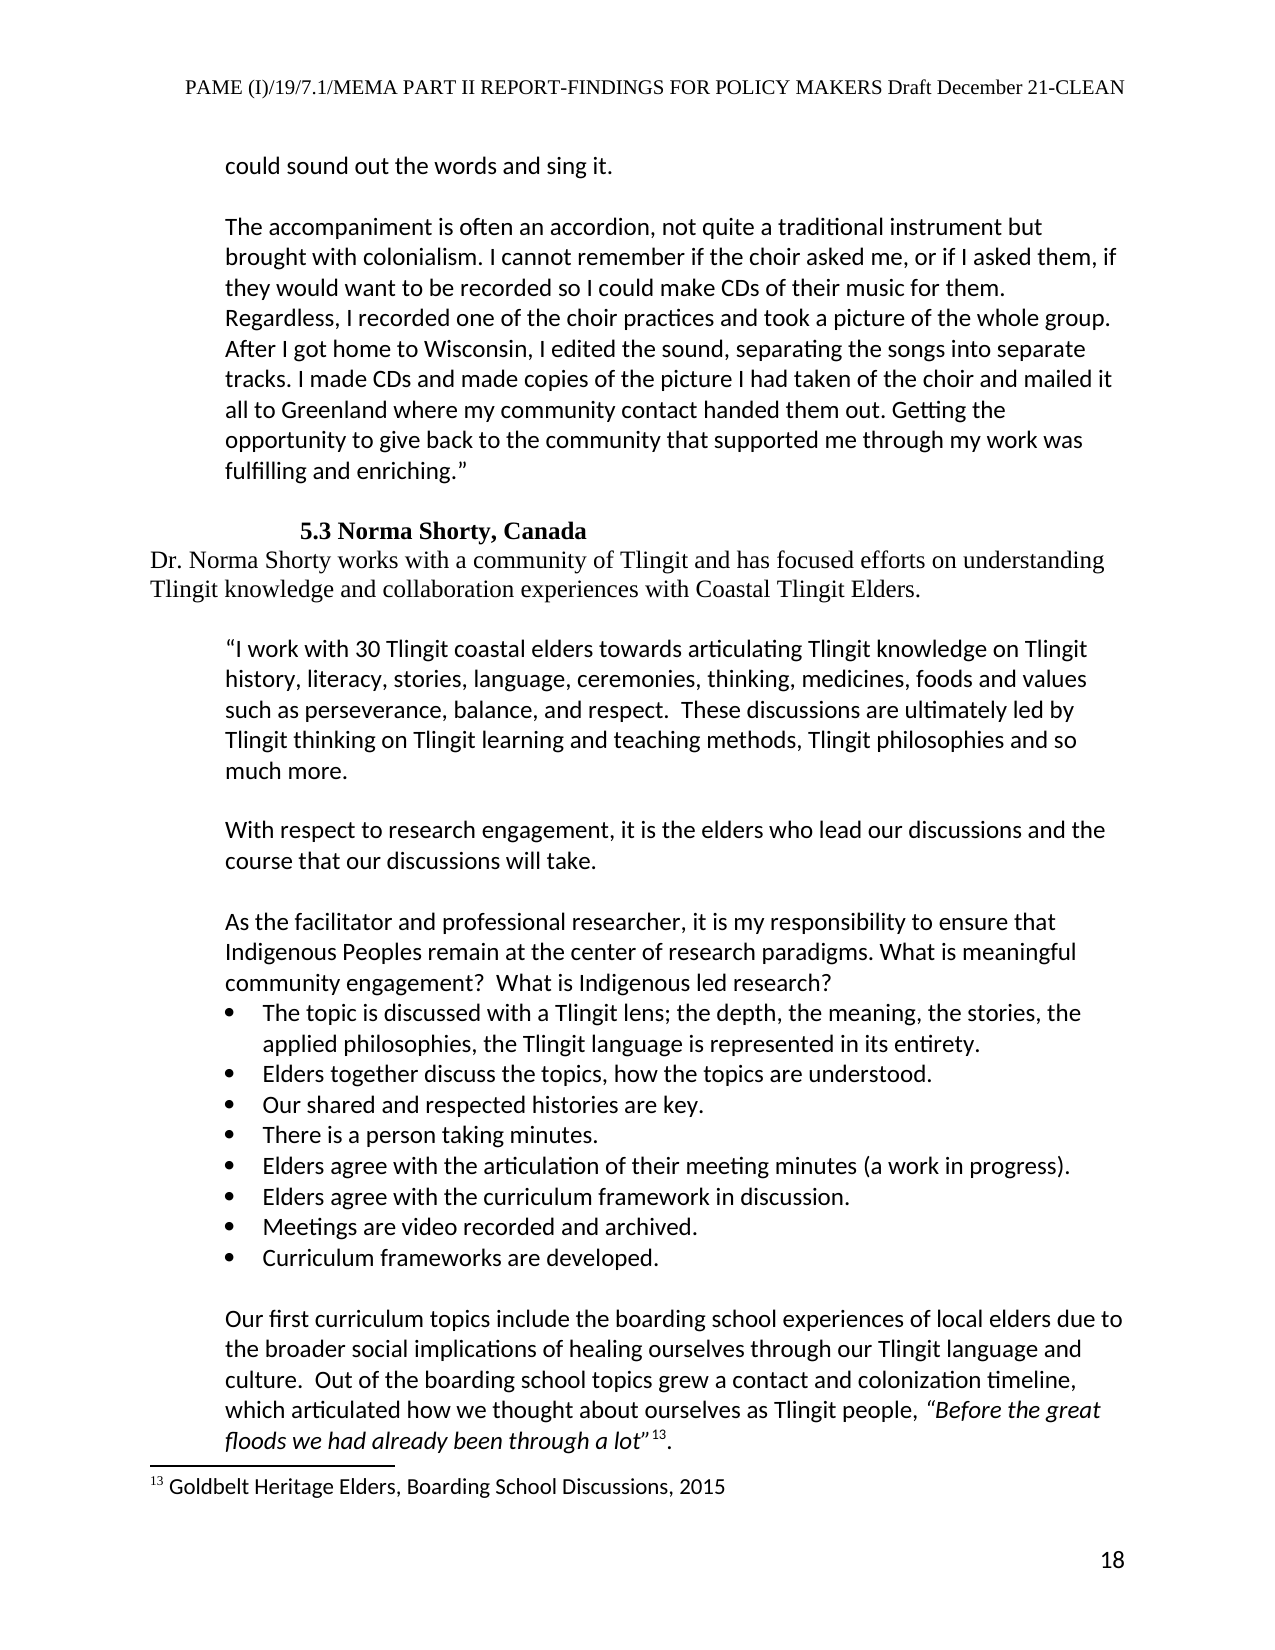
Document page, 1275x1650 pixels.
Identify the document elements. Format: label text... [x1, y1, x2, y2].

list Meetings are video recorded and archived. [225, 1211, 1125, 1242]
list Our shared and respected histories are key. [225, 1089, 1125, 1119]
text Dr. Norma Shorty works with a community of Tlingit and has focused efforts on understanding Tlingit knowledge and collaboration experiences with Coastal Tlingit Elders. [150, 545, 1125, 602]
list Elders agree with the articulation of their meeting minutes (a work in progress). [225, 1150, 1125, 1181]
list Curriculum frameworks are developed. [225, 1242, 1125, 1272]
text With respect to research engagement, it is the elders who lead our discussions and the course that our discussions will take. [225, 814, 1125, 875]
list Elders together discuss the topics, how the topics are understood. [225, 1058, 1125, 1089]
text 5.3 Norma Shorty, Canada [225, 516, 1125, 545]
text The accompaniment is often an accordion, not quite a traditional instrument but brought with colonialism. I cannot remember if the choir asked me, or if I asked them, if they would want to be recorded so I could make CDs of their music for them. Regardless, I recorded one of the choir practices and took a picture of the whole group. After I got home to Wisconsin, I edited the sound, separating the songs into separate tracks. I made CDs and made copies of the picture I had taken of the choir and mailed it all to Greenland where my community contact handed them out. Getting the opportunity to give back to the community that supported me through my work was fulfilling and enriching.” [225, 211, 1125, 486]
list There is a person taking minutes. [225, 1119, 1125, 1150]
text “I work with 30 Tlingit coastal elders towards articulating Tlingit knowledge on Tlingit history, literacy, stories, language, ceremonies, thinking, medicines, foods and values such as perseverance, balance, and respect. These discussions are ultimately led by Tlingit thinking on Tlingit learning and teaching methods, Tlingit philosophies and so much more. [225, 633, 1125, 786]
text As the facilitator and professional researcher, it is my responsibility to ensure that Indigenous Peoples remain at the center of research paradigms. What is meaningful community engagement? What is Indigenous led research? [225, 906, 1125, 997]
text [225, 150, 1125, 181]
list The topic is discussed with a Tlingit lens; the depth, the meaning, the stories, the applied philosophies, the Tlingit language is represented in its entirety. [225, 997, 1125, 1058]
text Our first curriculum topics include the boarding school experiences of local elders due to the broader social implications of healing ourselves through our Tlingit language and culture. Out of the boarding school topics grew a contact and colonization timeline, which articulated how we thought about ourselves as Tlingit people, “Before the great floods we had already been through a lot”. [225, 1303, 1125, 1455]
list Elders agree with the curriculum framework in discussion. [225, 1181, 1125, 1211]
